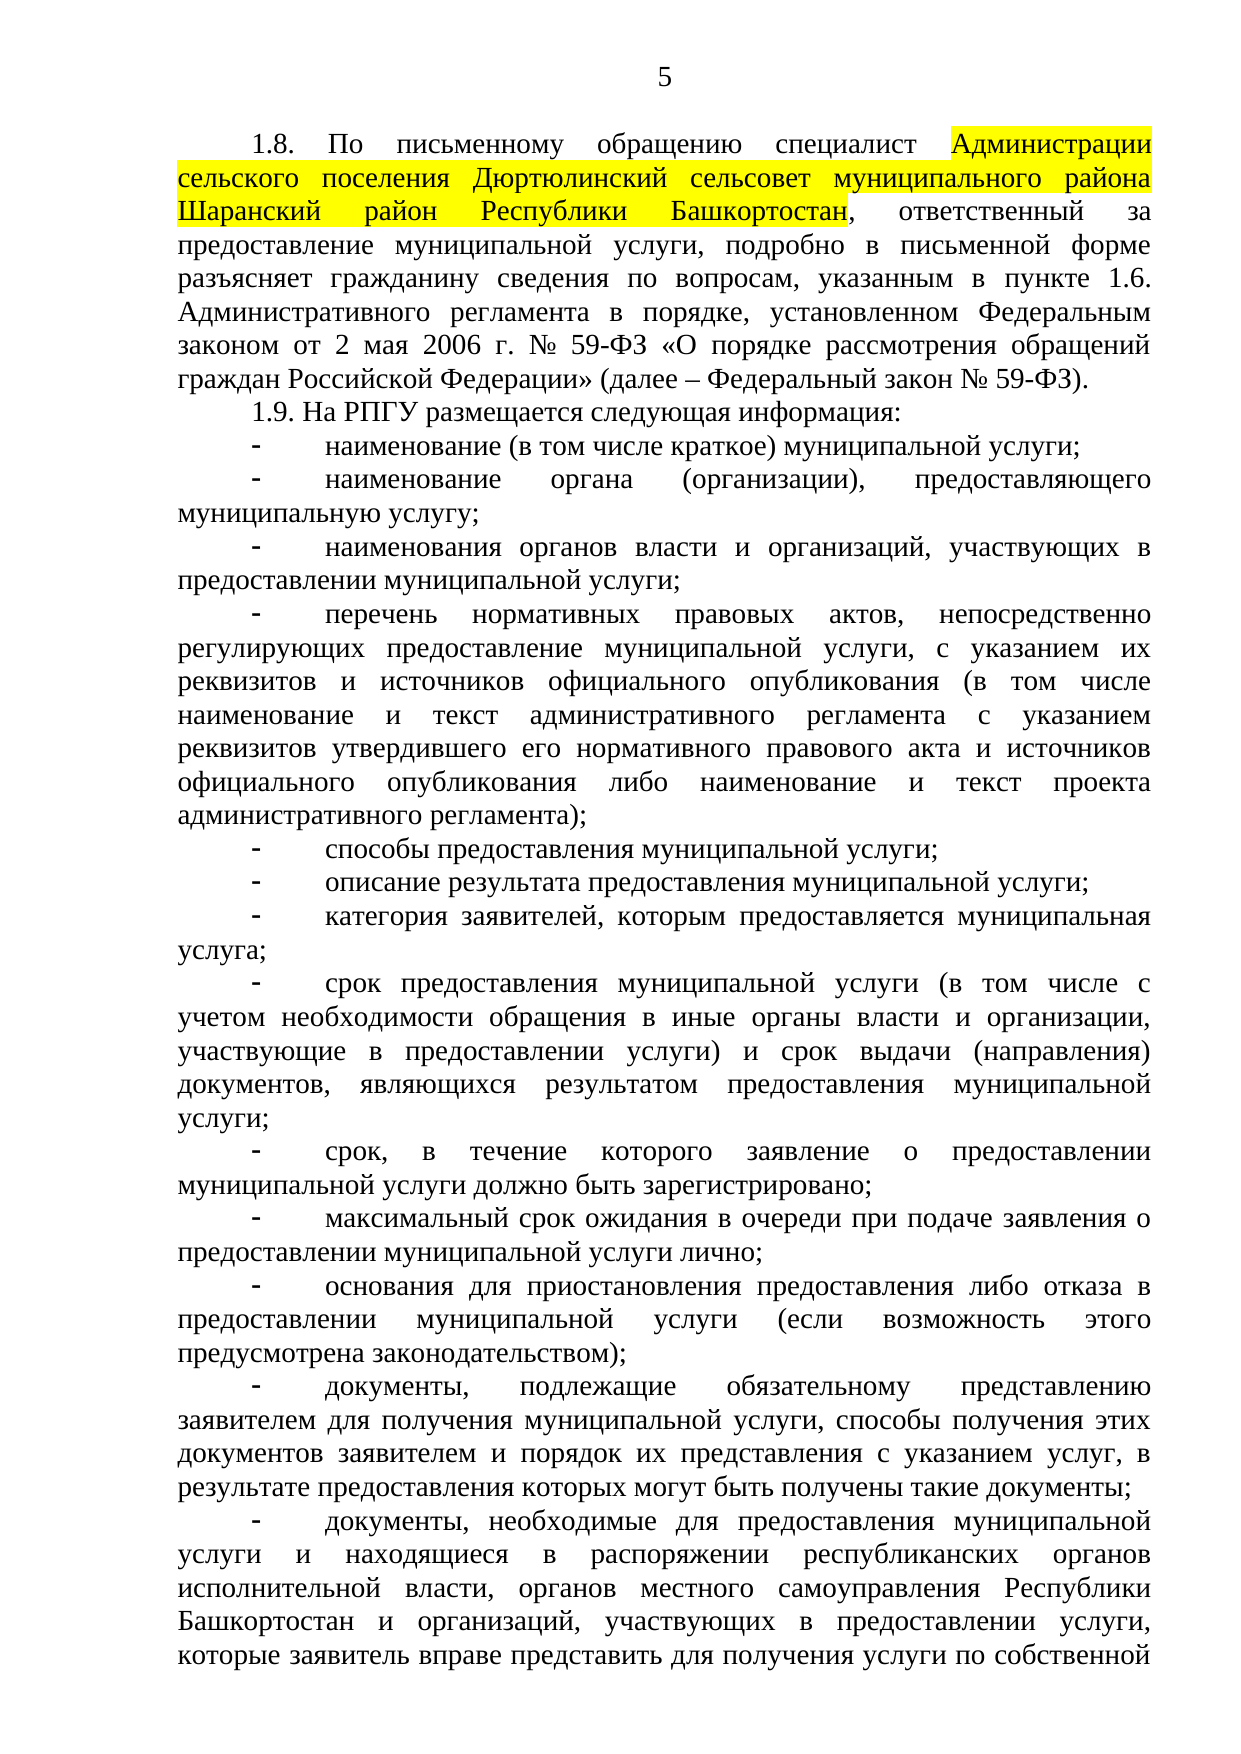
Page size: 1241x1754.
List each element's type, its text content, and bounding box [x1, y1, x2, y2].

list документы, подлежащие обязательному представлению заявителем для получения муниципальной услуги, способы получения этих документов заявителем и порядок их представления с указанием услуг, в результате предоставления которых могут быть получены такие документы; [177, 1368, 1152, 1503]
text 1.9. На РПГУ размещается следующая информация: [177, 394, 1152, 428]
list категория заявителей, которым предоставляется муниципальная услуга; [177, 898, 1152, 965]
list максимальный срок ожидания в очереди при подаче заявления о предоставлении муниципальной услуги лично; [177, 1200, 1152, 1268]
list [177, 1503, 1152, 1670]
list наименование (в том числе краткое) муниципальной услуги; [177, 428, 1152, 462]
list перечень нормативных правовых актов, непосредственно регулирующих предоставление муниципальной услуги, с указанием их реквизитов и источников официального опубликования (в том числе наименование и текст административного регламента с указанием реквизитов утвердившего его нормативного правового акта и источников официального опубликования либо наименование и текст проекта административного регламента); [177, 596, 1152, 831]
list описание результата предоставления муниципальной услуги; [177, 864, 1152, 898]
list наименование органа (организации), предоставляющего муниципальную услугу; [177, 462, 1152, 529]
list основания для приостановления предоставления либо отказа в предоставлении муниципальной услуги (если возможность этого предусмотрена законодательством); [177, 1268, 1152, 1368]
list срок предоставления муниципальной услуги (в том числе с учетом необходимости обращения в иные органы власти и организации, участвующие в предоставлении услуги) и срок выдачи (направления) документов, являющихся результатом предоставления муниципальной услуги; [177, 965, 1152, 1133]
list наименования органов власти и организаций, участвующих в предоставлении муниципальной услуги; [177, 529, 1152, 596]
list способы предоставления муниципальной услуги; [177, 831, 1152, 864]
list срок, в течение которого заявление о предоставлении муниципальной услуги должно быть зарегистрировано; [177, 1133, 1152, 1200]
text 1.8. По письменному обращению специалист Администрации сельского поселения Дюртюлинский сельсовет муниципального района Шаранский район Республики Башкортостан, ответственный за предоставление муниципальной услуги, подробно в письменной форме разъясняет гражданину сведения по вопросам, указанным в пункте 1.6. Административного регламента в порядке, установленном Федеральным законом от 2 мая 2006 г. № 59-ФЗ «О порядке рассмотрения обращений граждан Российской Федерации» (далее – Федеральный закон № 59-ФЗ). [177, 193, 1152, 394]
